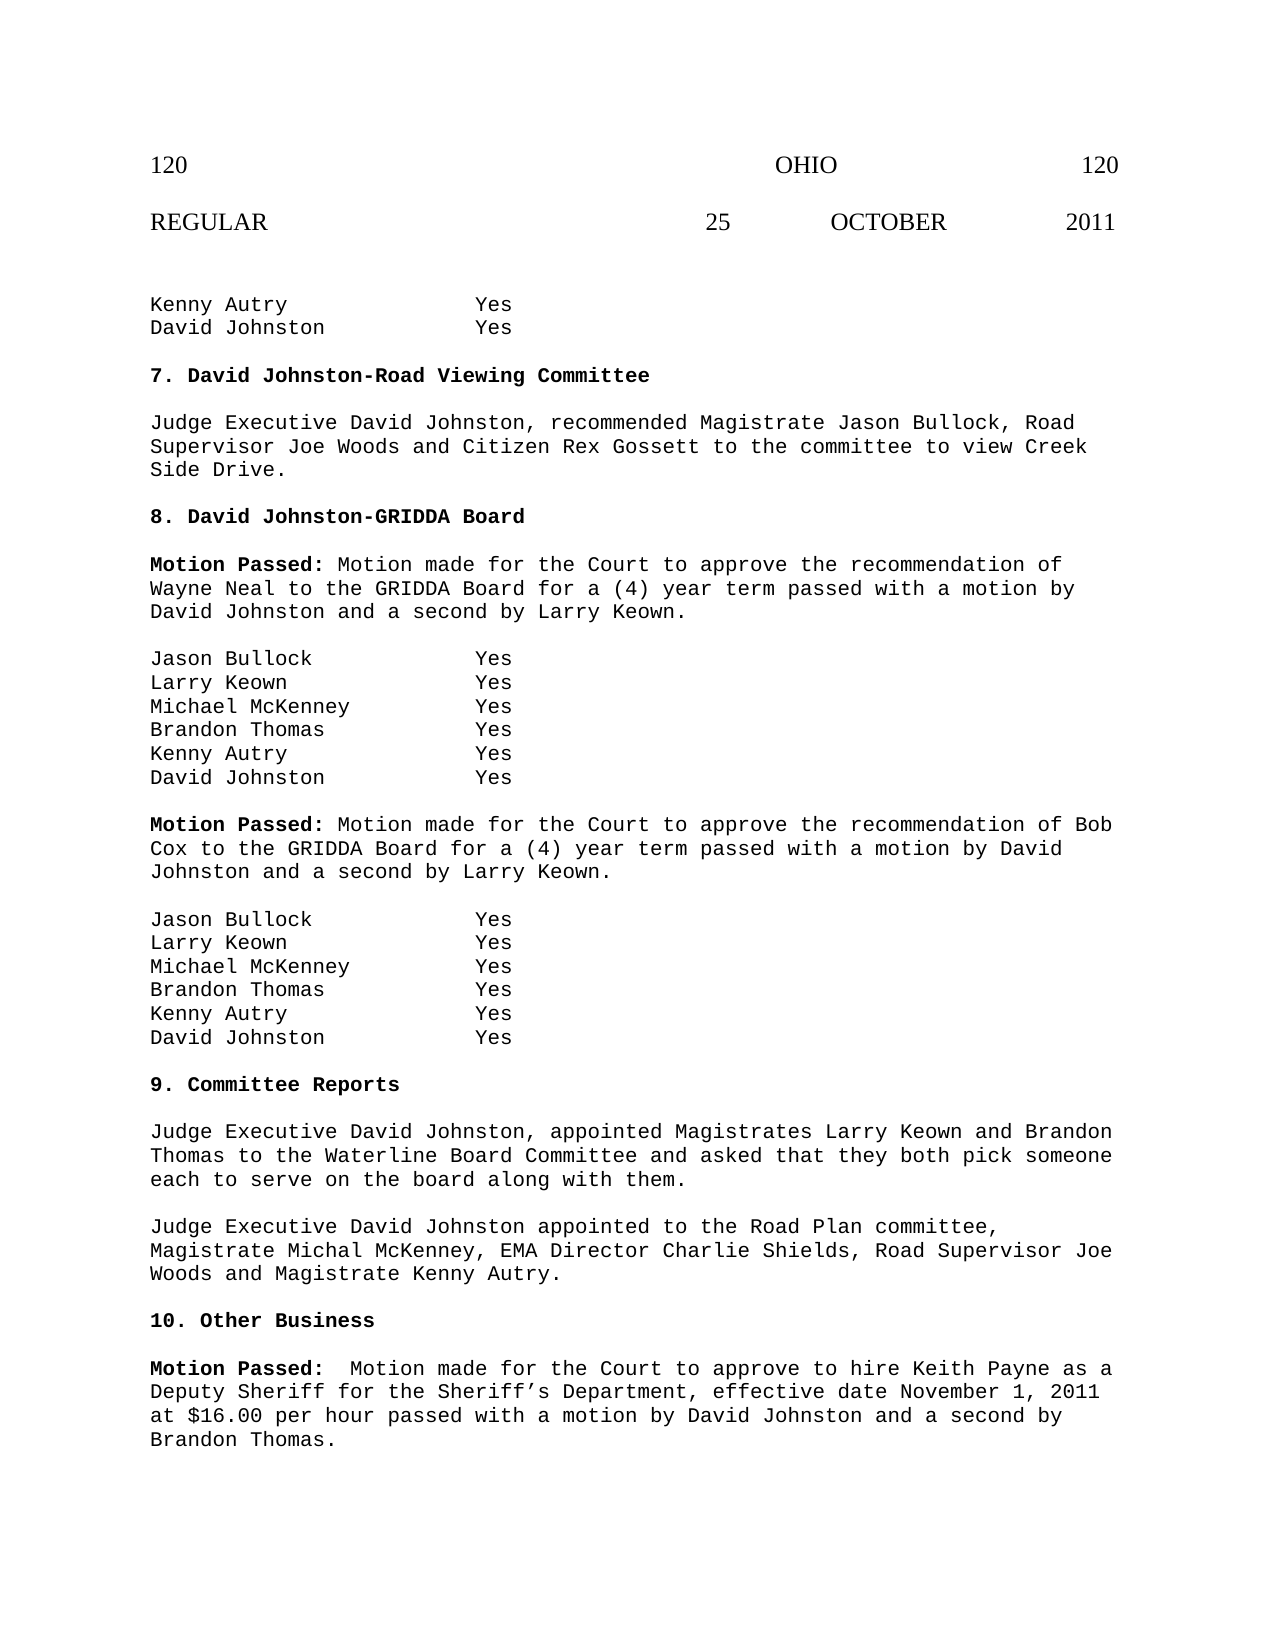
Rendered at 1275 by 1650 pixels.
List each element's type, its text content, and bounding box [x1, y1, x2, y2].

text Motion Passed: Motion made for the Court to approve the recommendation of Bob Cox to the GRIDDA Board for a (4) year term passed with a motion by David Johnston and a second by Larry Keown. [150, 814, 1125, 885]
text Judge Executive David Johnston, appointed Magistrates Larry Keown and Brandon Thomas to the Waterline Board Committee and asked that they both pick someone each to serve on the board along with them. [150, 1121, 1125, 1192]
text 9. Committee Reports [150, 1074, 1125, 1098]
text Motion Passed: Motion made for the Court to approve the recommendation of Wayne Neal to the GRIDDA Board for a (4) year term passed with a motion by David Johnston and a second by Larry Keown. [150, 554, 1125, 625]
text Judge Executive David Johnston appointed to the Road Plan committee, Magistrate Michal McKenney, EMA Director Charlie Shields, Road Supervisor Joe Woods and Magistrate Kenny Autry. [150, 1216, 1125, 1287]
text 120 OHIO 120 [150, 150, 1121, 179]
text Larry Keown Yes [150, 672, 1125, 696]
text Jason Bullock Yes [150, 648, 1125, 672]
text Kenny Autry Yes [150, 1003, 1125, 1027]
text Motion Passed: Motion made for the Court to approve to hire Keith Payne as a Deputy Sheriff for the Sheriff’s Department, effective date November 1, 2011 at $16.00 per hour passed with a motion by David Johnston and a second by Brandon Thomas. [150, 1358, 1125, 1452]
text REGULAR 25 OCTOBER 2011 [150, 207, 1121, 236]
text Michael McKenney Yes [150, 696, 1125, 719]
text 8. David Johnston-GRIDDA Board [150, 507, 1125, 530]
text David Johnston Yes [150, 1027, 1125, 1050]
text Larry Keown Yes [150, 932, 1125, 956]
text Jason Bullock Yes [150, 908, 1125, 932]
text 10. Other Business [150, 1311, 1125, 1334]
text Brandon Thomas Yes [150, 719, 1125, 743]
text Judge Executive David Johnston, recommended Magistrate Jason Bullock, Road Supervisor Joe Woods and Citizen Rex Gossett to the committee to view Creek Side Drive. [150, 412, 1125, 483]
text David Johnston Yes [150, 317, 1125, 341]
text Kenny Autry Yes [150, 743, 1125, 767]
text Kenny Autry Yes [150, 294, 1125, 317]
text David Johnston Yes [150, 767, 1125, 790]
text 7. David Johnston-Road Viewing Committee [150, 365, 1125, 388]
text Michael McKenney Yes [150, 956, 1125, 979]
text Brandon Thomas Yes [150, 979, 1125, 1003]
